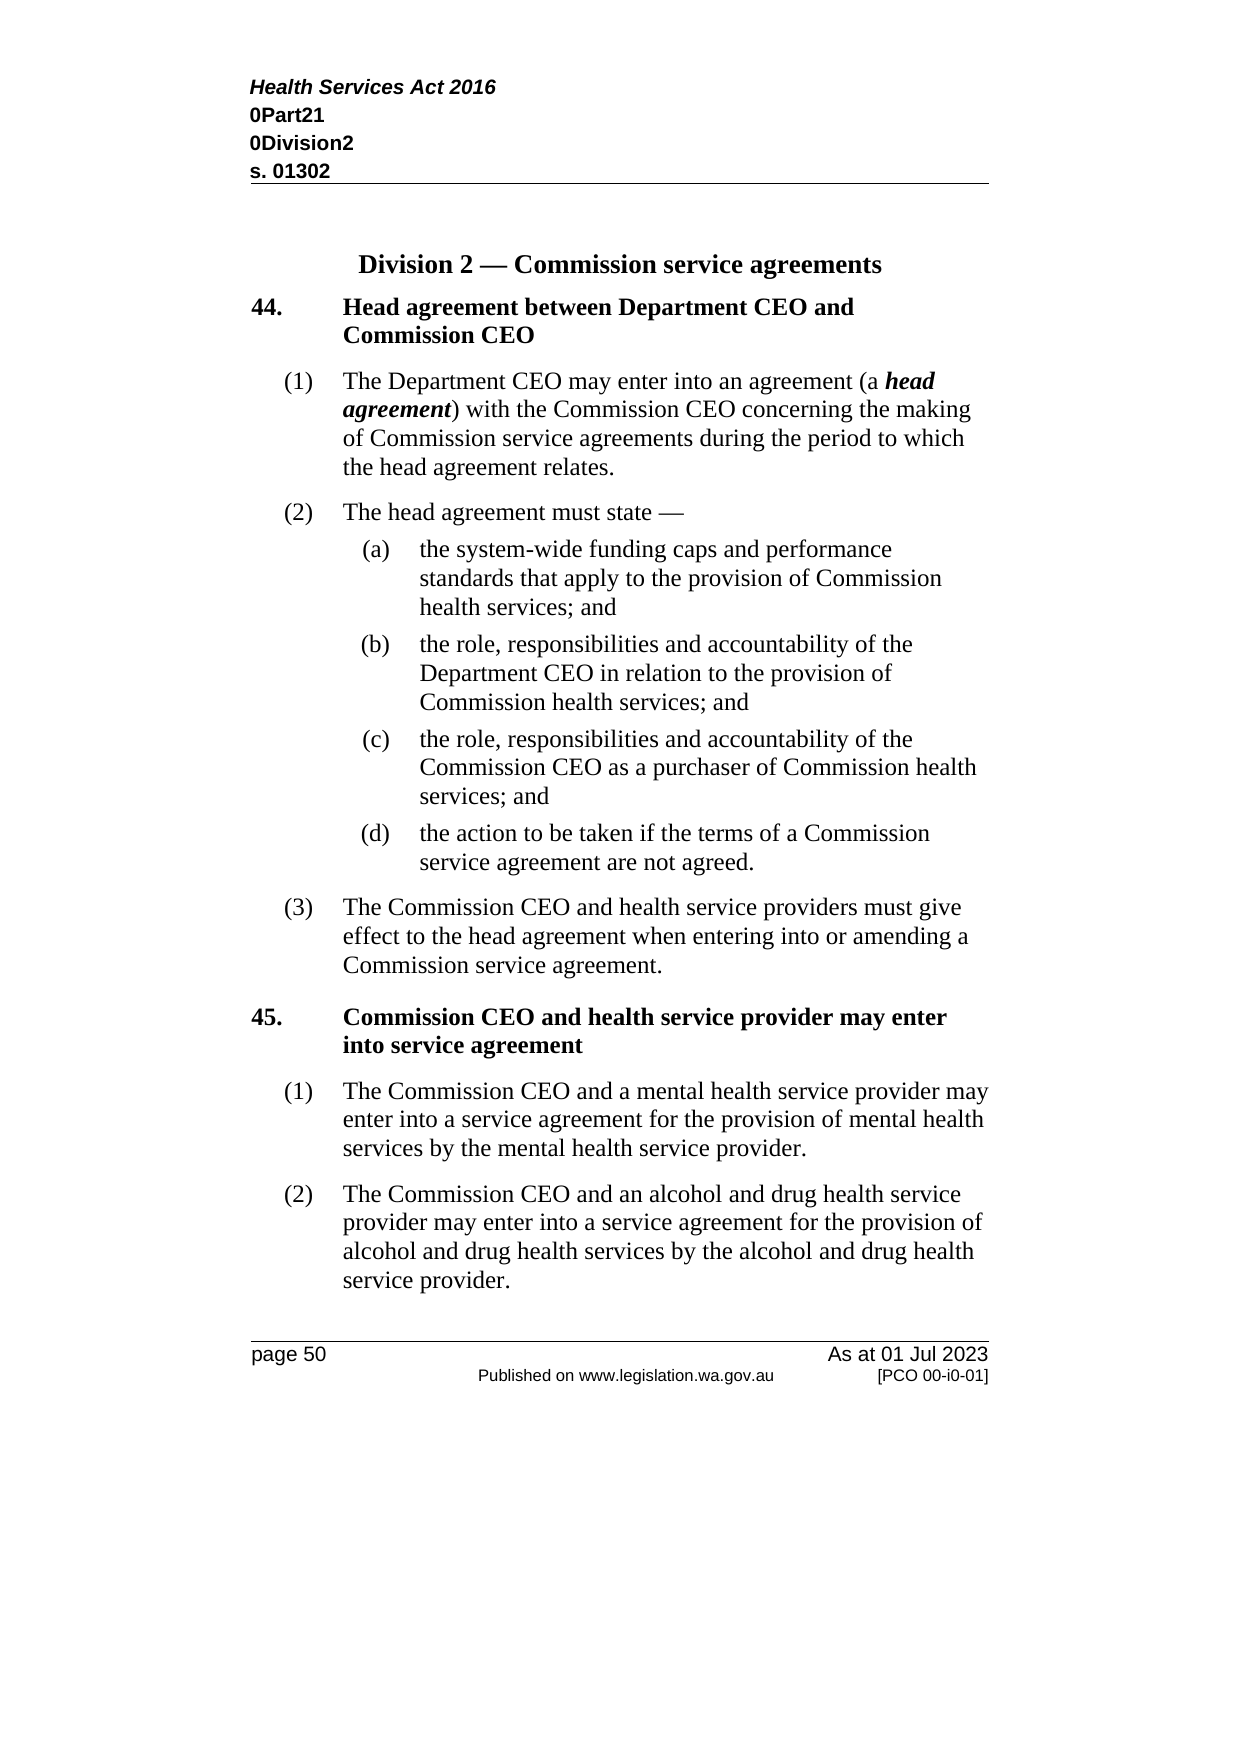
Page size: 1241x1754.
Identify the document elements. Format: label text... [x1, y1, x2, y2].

text (2) The Commission CEO and an alcohol and drug health service provider may enter into a service agreement for the provision of alcohol and drug health services by the alcohol and drug health service provider. [251, 1179, 989, 1294]
text (2) The head agreement must state — [251, 497, 989, 526]
text (b) the role, responsibilities and accountability of the Department CEO in relation to the provision of Commission health services; and [251, 629, 989, 715]
subtitle 45. Commission CEO and health service provider may enter into service agreement [251, 1002, 989, 1059]
text (a) the system-wide funding caps and performance standards that apply to the provision of Commission health services; and [251, 534, 989, 621]
text (1) The Department CEO may enter into an agreement (a head agreement) with the Commission CEO concerning the making of Commission service agreements during the period to which the head agreement relates. [251, 366, 989, 481]
text (d) the action to be taken if the terms of a Commission service agreement are not agreed. [251, 818, 989, 876]
text (1) The Commission CEO and a mental health service provider may enter into a service agreement for the provision of mental health services by the mental health service provider. [251, 1076, 989, 1162]
subtitle 44. Head agreement between Department CEO and Commission CEO [251, 292, 989, 349]
text (c) the role, responsibilities and accountability of the Commission CEO as a purchaser of Commission health services; and [251, 724, 989, 810]
text (3) The Commission CEO and health service providers must give effect to the head agreement when entering into or amending a Commission service agreement. [251, 892, 989, 979]
subtitle Division 2 — Commission service agreements [251, 248, 989, 279]
